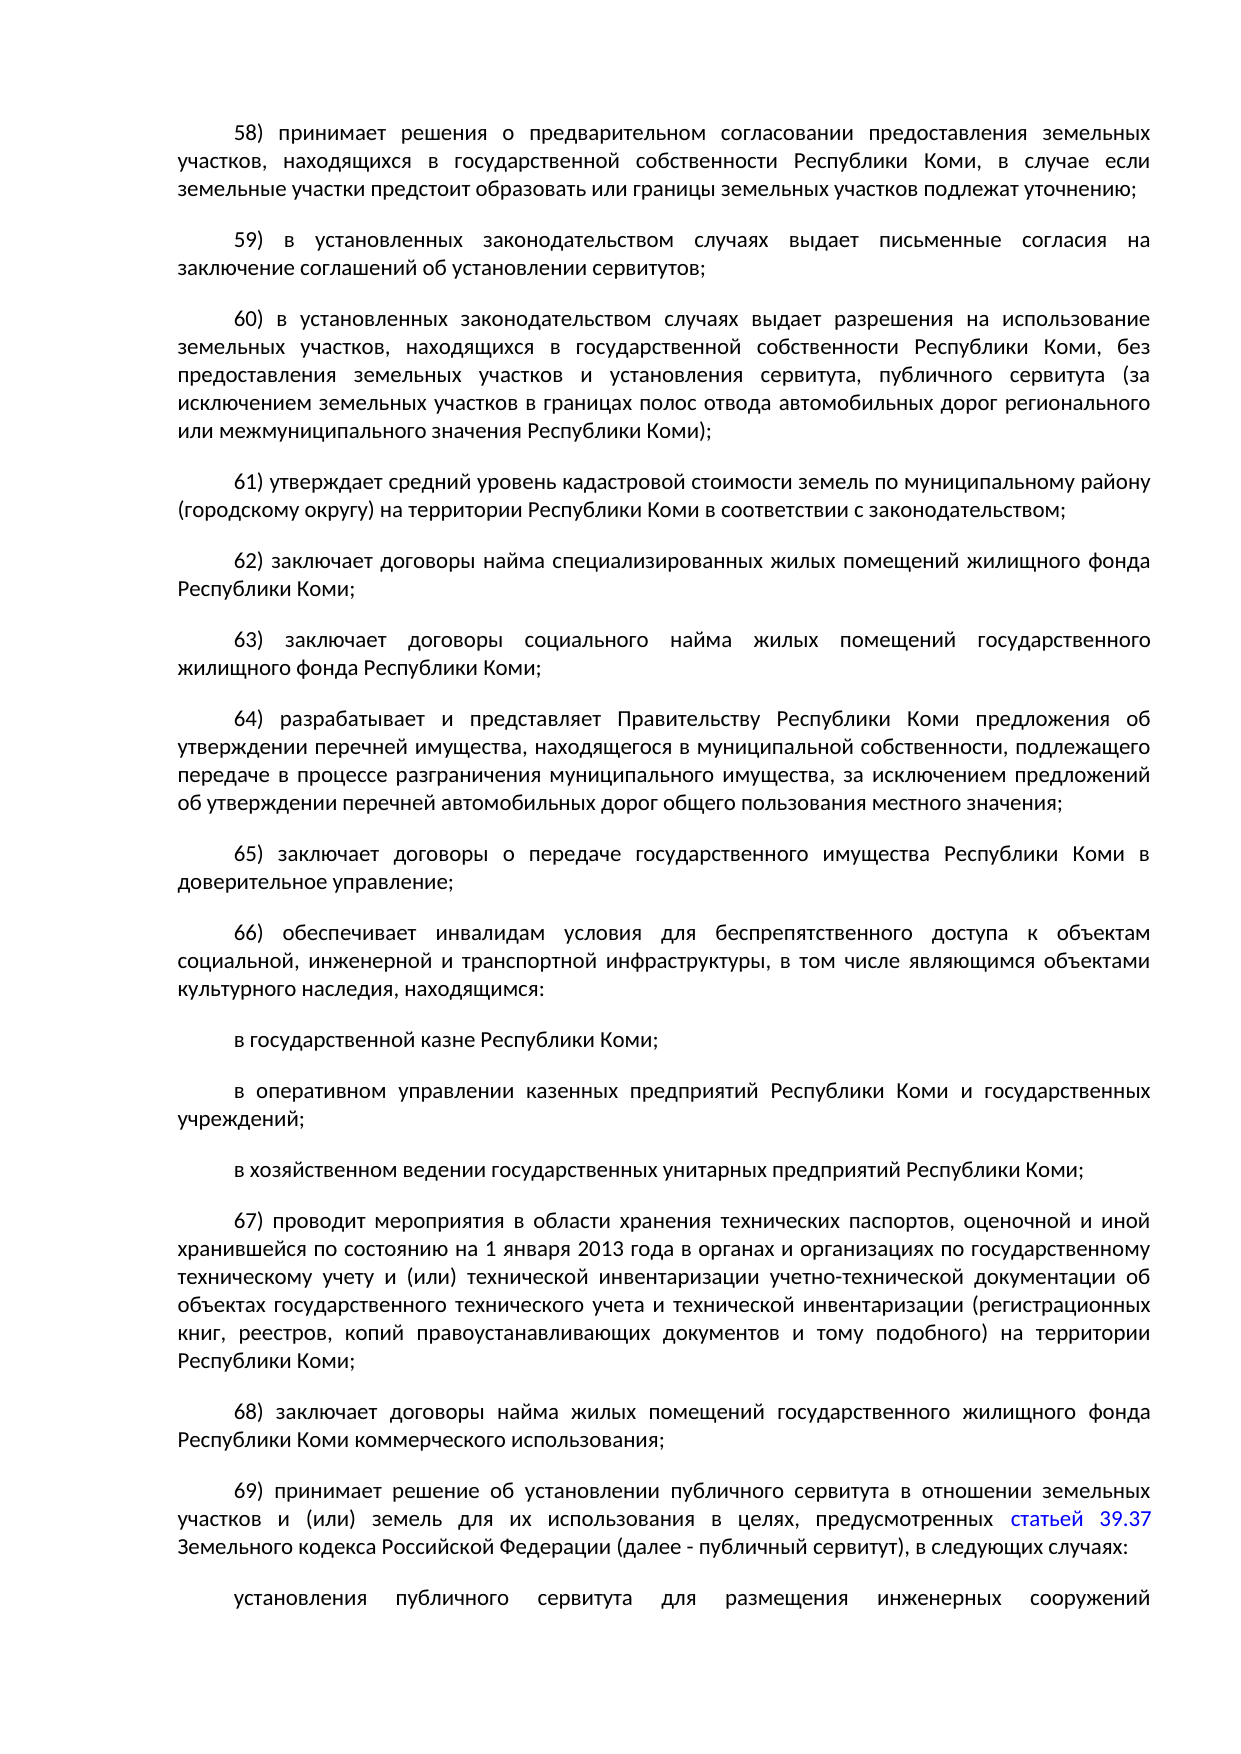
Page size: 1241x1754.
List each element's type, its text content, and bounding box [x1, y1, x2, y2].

text 58) принимает решения о предварительном согласовании предоставления земельных участков, находящихся в государственной собственности Республики Коми, в случае если земельные участки предстоит образовать или границы земельных участков подлежат уточнению; [177, 118, 1152, 202]
text в хозяйственном ведении государственных унитарных предприятий Республики Коми; [177, 1155, 1152, 1183]
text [177, 1583, 1152, 1611]
text 64) разрабатывает и представляет Правительству Республики Коми предложения об утверждении перечней имущества, находящегося в муниципальной собственности, подлежащего передаче в процессе разграничения муниципального имущества, за исключением предложений об утверждении перечней автомобильных дорог общего пользования местного значения; [177, 704, 1152, 816]
text 69) принимает решение об установлении публичного сервитута в отношении земельных участков и (или) земель для их использования в целях, предусмотренных статьей 39.37 Земельного кодекса Российской Федерации (далее - публичный сервитут), в следующих случаях: [177, 1476, 1152, 1560]
text 59) в установленных законодательством случаях выдает письменные согласия на заключение соглашений об установлении сервитутов; [177, 225, 1152, 281]
text в оперативном управлении казенных предприятий Республики Коми и государственных учреждений; [177, 1076, 1152, 1132]
text 66) обеспечивает инвалидам условия для беспрепятственного доступа к объектам социальной, инженерной и транспортной инфраструктуры, в том числе являющимся объектами культурного наследия, находящимся: [177, 918, 1152, 1002]
text 68) заключает договоры найма жилых помещений государственного жилищного фонда Республики Коми коммерческого использования; [177, 1397, 1152, 1453]
text 63) заключает договоры социального найма жилых помещений государственного жилищного фонда Республики Коми; [177, 625, 1152, 681]
text 67) проводит мероприятия в области хранения технических паспортов, оценочной и иной хранившейся по состоянию на 1 января 2013 года в органах и организациях по государственному техническому учету и (или) технической инвентаризации учетно-технической документации об объектах государственного технического учета и технической инвентаризации (регистрационных книг, реестров, копий правоустанавливающих документов и тому подобного) на территории Республики Коми; [177, 1206, 1152, 1374]
text 61) утверждает средний уровень кадастровой стоимости земель по муниципальному району (городскому округу) на территории Республики Коми в соответствии с законодательством; [177, 467, 1152, 523]
text 62) заключает договоры найма специализированных жилых помещений жилищного фонда Республики Коми; [177, 546, 1152, 602]
text 60) в установленных законодательством случаях выдает разрешения на использование земельных участков, находящихся в государственной собственности Республики Коми, без предоставления земельных участков и установления сервитута, публичного сервитута (за исключением земельных участков в границах полос отвода автомобильных дорог регионального или межмуниципального значения Республики Коми); [177, 304, 1152, 444]
text в государственной казне Республики Коми; [177, 1025, 1152, 1053]
text 65) заключает договоры о передаче государственного имущества Республики Коми в доверительное управление; [177, 839, 1152, 895]
